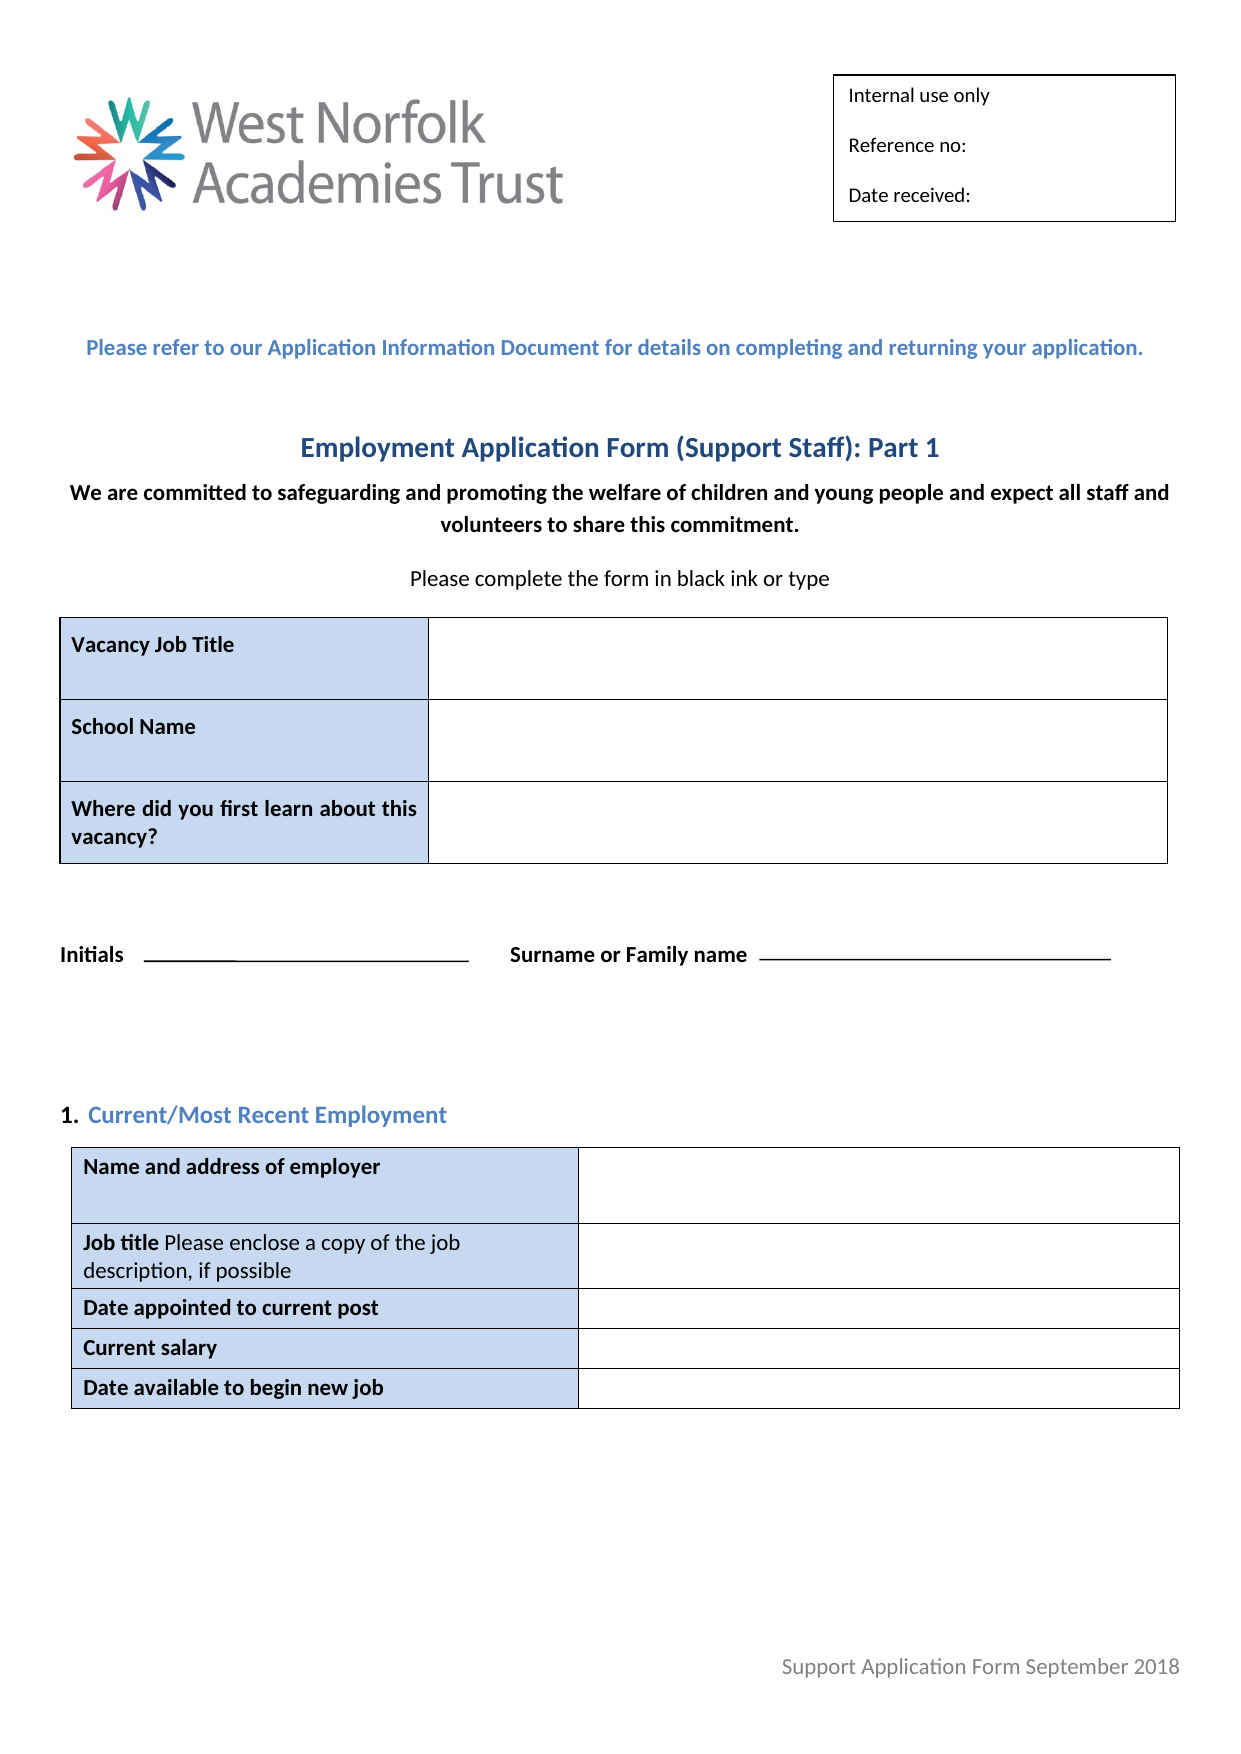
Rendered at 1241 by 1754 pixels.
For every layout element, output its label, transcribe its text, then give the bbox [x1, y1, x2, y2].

table_cell [579, 1289, 1179, 1328]
table_cell Where did you first learn about this vacancy? [61, 782, 428, 863]
text Initials Surname or Family name [60, 940, 1196, 968]
text Current/Most Recent Employment [60, 1099, 1180, 1130]
text Please complete the form in black ink or type [60, 564, 1180, 592]
table_cell School Name [61, 700, 428, 781]
table_cell [429, 700, 1167, 781]
table_cell Job title Please enclose a copy of the job description, if possible [72, 1224, 578, 1288]
table_header [579, 1148, 1179, 1223]
table_header Name and address of employer [72, 1148, 578, 1223]
subtitle Employment Application Form (Support Staff): Part 1 [60, 429, 1180, 465]
text Please refer to our Application Information Document for details on completing and returning your application. [51, 333, 1180, 362]
table_cell [429, 782, 1167, 863]
table_cell Date available to begin new job [72, 1369, 578, 1408]
table_header [429, 618, 1167, 699]
table_header Vacancy Job Title [61, 618, 428, 699]
table_cell [579, 1224, 1179, 1288]
table_cell [579, 1329, 1179, 1368]
table_cell Date appointed to current post [72, 1289, 578, 1328]
text We are committed to safeguarding and promoting the welfare of children and young people and expect all staff and volunteers to share this commitment. [60, 478, 1180, 539]
table_cell Current salary [72, 1329, 578, 1368]
picture [60, 75, 582, 233]
table_cell [579, 1369, 1179, 1408]
